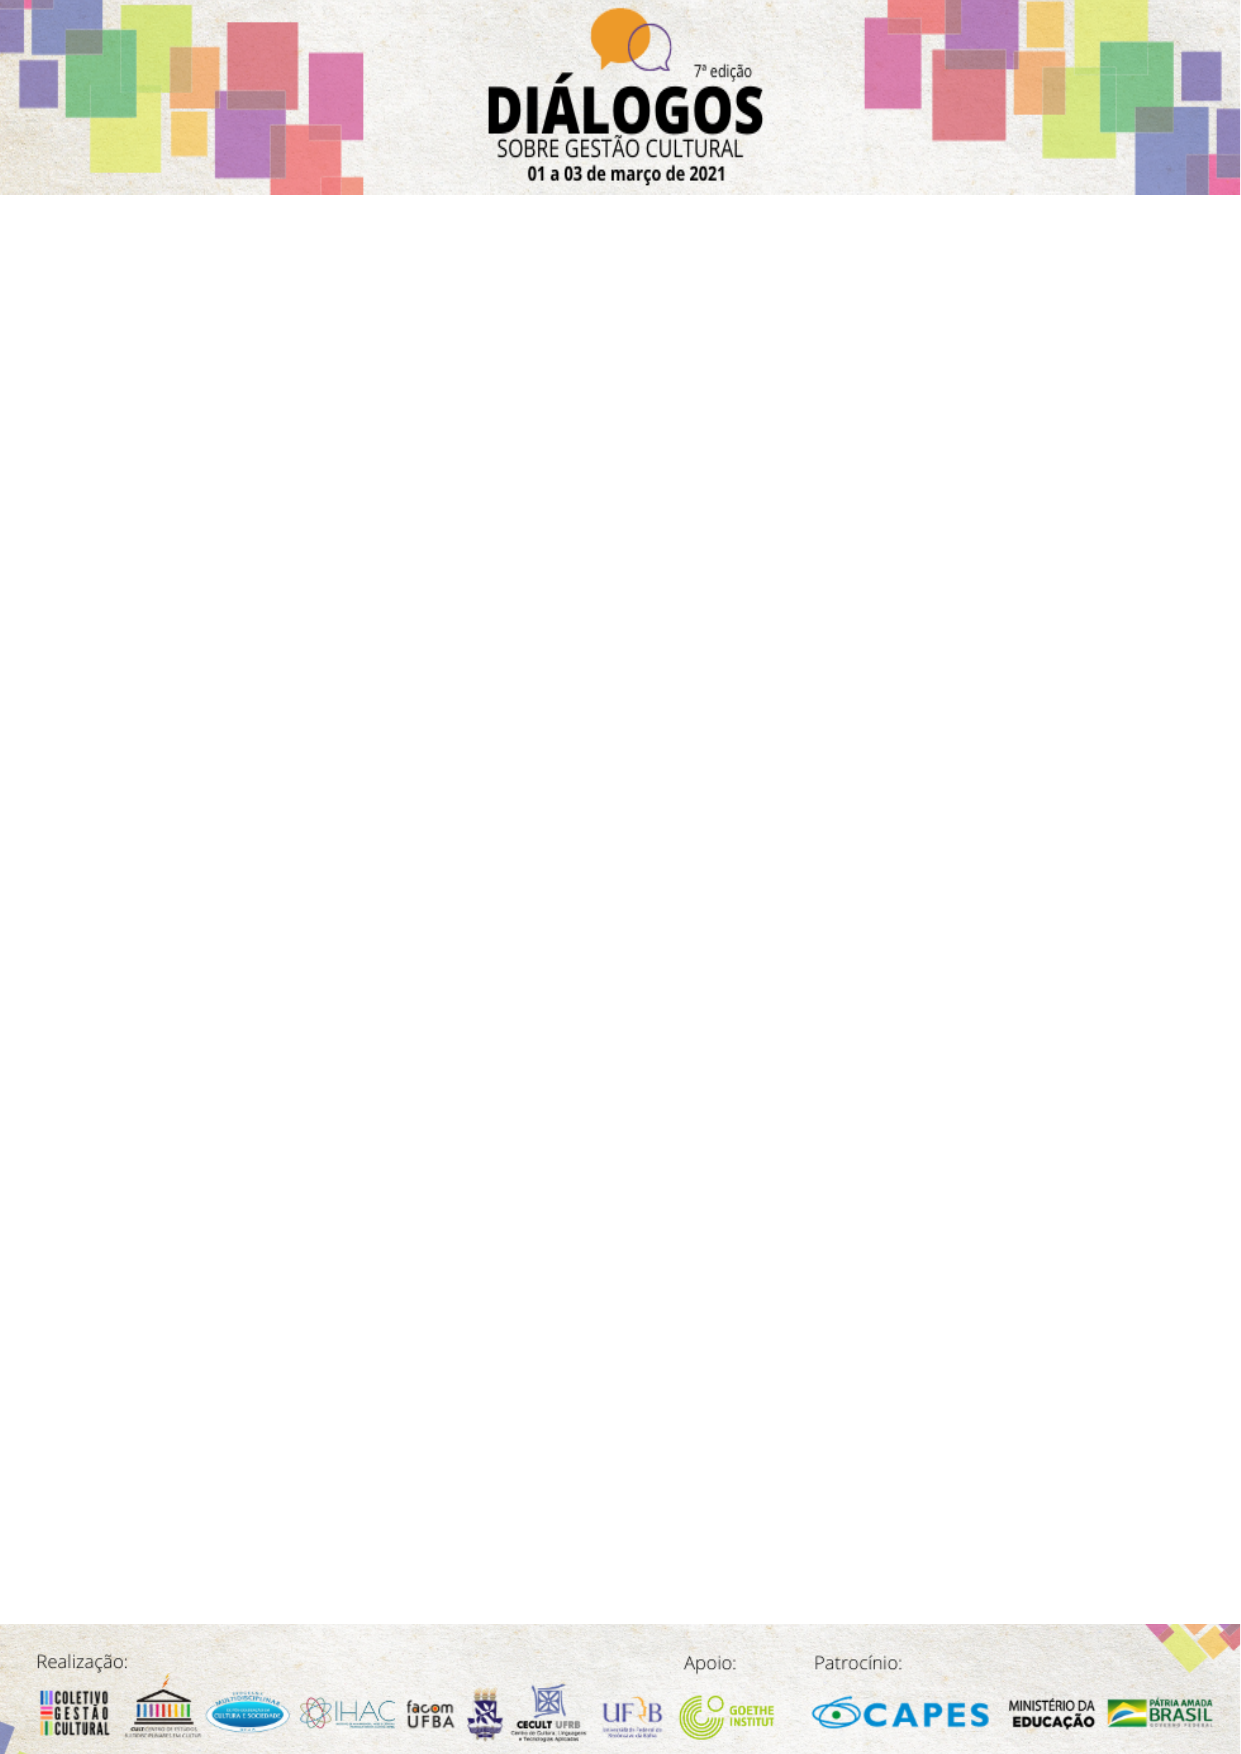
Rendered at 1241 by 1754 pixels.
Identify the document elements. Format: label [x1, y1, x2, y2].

picture [0, 0, 1241, 195]
picture [0, 1624, 1241, 1754]
